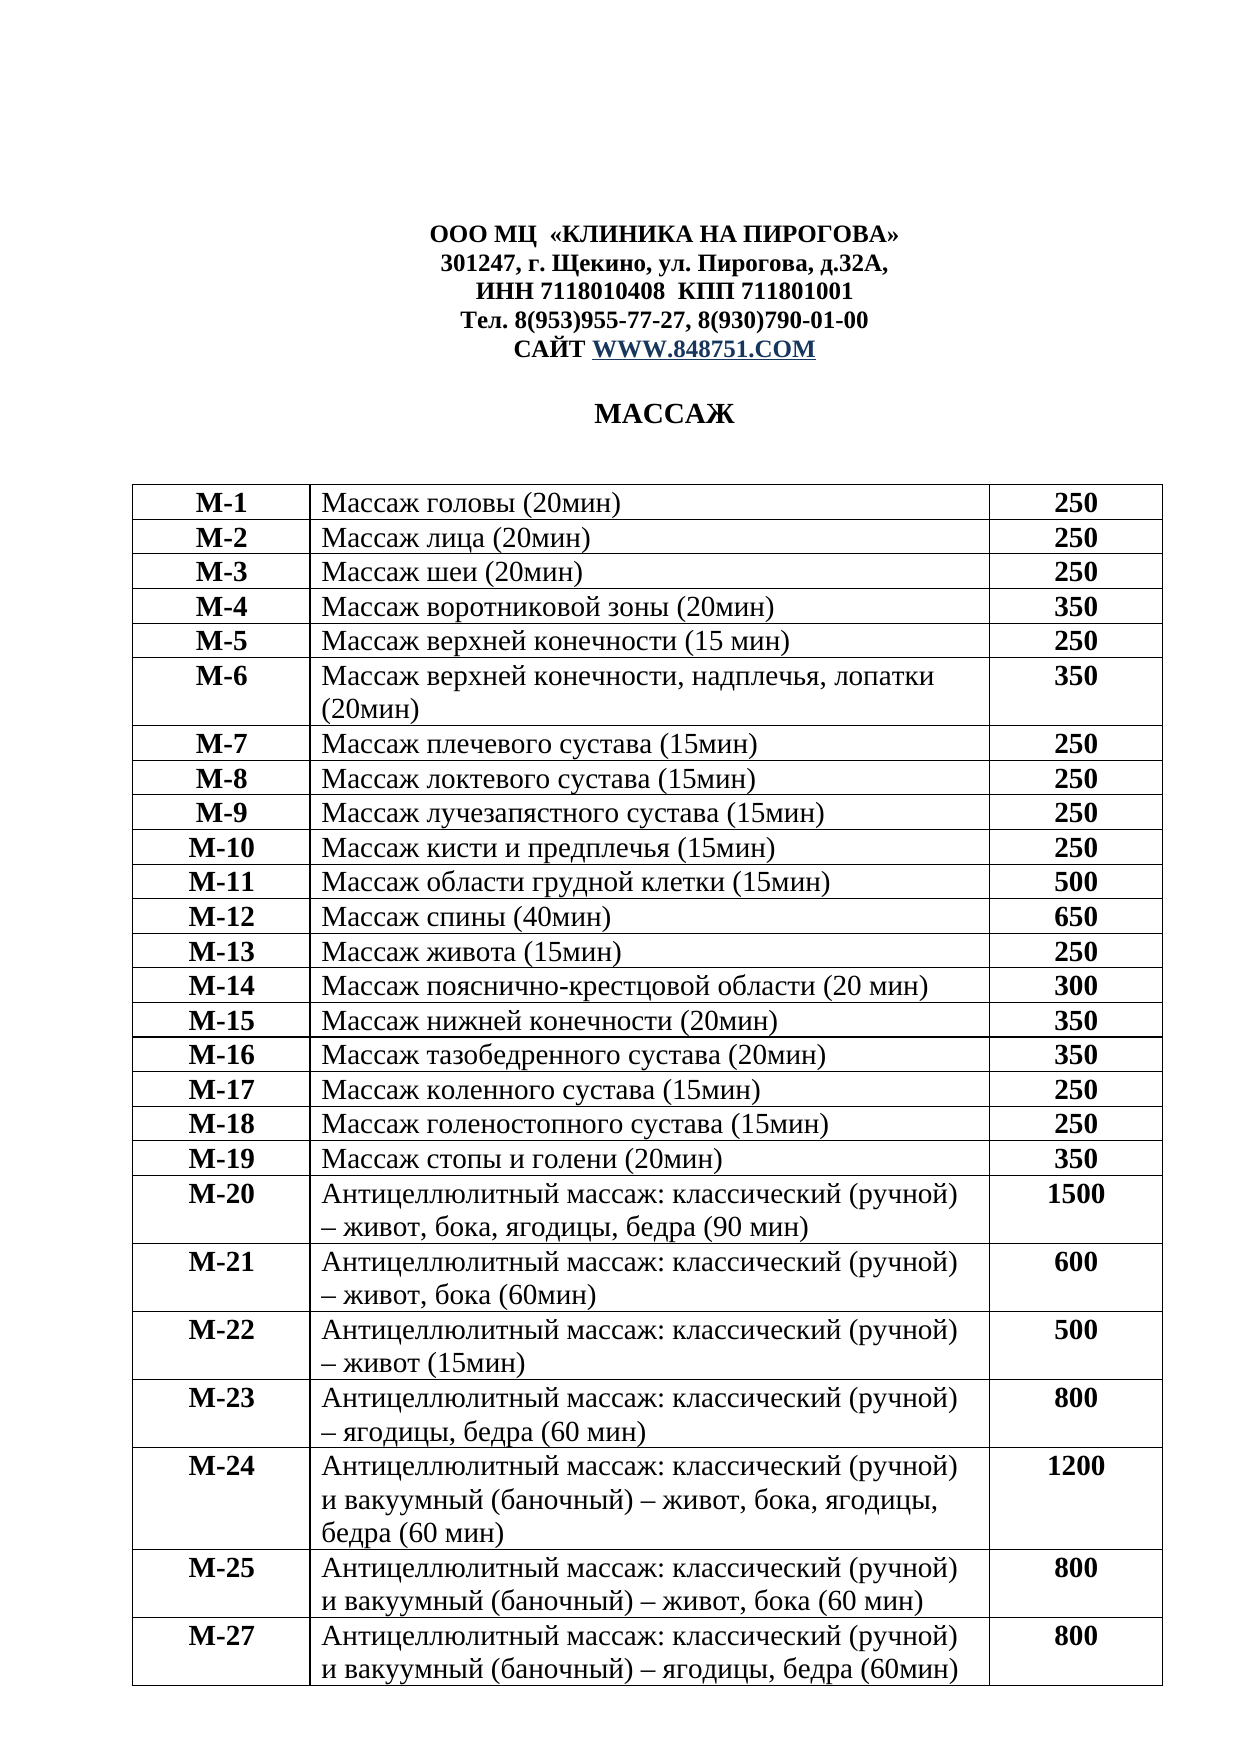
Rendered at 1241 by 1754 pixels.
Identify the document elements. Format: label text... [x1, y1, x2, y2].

table_cell Массаж нижней конечности (20мин) [311, 1003, 989, 1036]
table_cell 800 [990, 1618, 1162, 1685]
table_cell M-5 [133, 624, 309, 657]
table_cell Антицеллюлитный массаж: классический (ручной) и вакуумный (баночный) – живот, бока (60 мин) [311, 1550, 989, 1617]
table_cell M-16 [133, 1038, 309, 1071]
table_cell Массаж воротниковой зоны (20мин) [311, 589, 989, 622]
table_cell Массаж шеи (20мин) [311, 554, 989, 588]
table_cell 600 [990, 1244, 1162, 1311]
table_cell M-3 [133, 554, 309, 588]
table_cell 300 [990, 968, 1162, 1002]
table_cell M-24 [133, 1448, 309, 1549]
table_cell 1200 [990, 1448, 1162, 1549]
table_cell Антицеллюлитный массаж: классический (ручной) – живот (15мин) [311, 1312, 989, 1379]
table_cell M-25 [133, 1550, 309, 1617]
table_cell Антицеллюлитный массаж: классический (ручной) – живот, бока (60мин) [311, 1244, 989, 1311]
table_cell 250 [990, 830, 1162, 863]
table_cell Массаж живота (15мин) [311, 934, 989, 967]
table_cell 250 [990, 554, 1162, 588]
table_cell 350 [990, 1038, 1162, 1071]
table_cell Массаж стопы и голени (20мин) [311, 1141, 989, 1175]
table_cell M-9 [133, 795, 309, 829]
table_cell Антицеллюлитный массаж: классический (ручной) – живот, бока, ягодицы, бедра (90 мин) [311, 1176, 989, 1243]
table_cell 1500 [990, 1176, 1162, 1243]
table_cell 250 [990, 520, 1162, 553]
table_header Массаж головы (20мин) [311, 485, 989, 519]
table_cell 800 [990, 1380, 1162, 1447]
table_cell 800 [990, 1550, 1162, 1617]
table_cell М-21 [133, 1244, 309, 1311]
table_cell 350 [990, 589, 1162, 622]
table_cell 250 [990, 726, 1162, 760]
table_cell Массаж области грудной клетки (15мин) [311, 865, 989, 898]
table_cell M-4 [133, 589, 309, 622]
table_cell Массаж верхней конечности (15 мин) [311, 624, 989, 657]
table_cell 250 [990, 795, 1162, 829]
text САЙТ WWW.848751.COM [177, 334, 1152, 363]
table_cell M-13 [133, 934, 309, 967]
table_cell 350 [990, 1141, 1162, 1175]
table_cell 250 [990, 761, 1162, 794]
table_cell 350 [990, 658, 1162, 725]
table_header M-1 [133, 485, 309, 519]
table_cell M-14 [133, 968, 309, 1002]
table_cell 250 [990, 1107, 1162, 1140]
table_cell Антицеллюлитный массаж: классический (ручной) – ягодицы, бедра (60 мин) [311, 1380, 989, 1447]
text ООО МЦ «КЛИНИКА НА ПИРОГОВА» [177, 219, 1152, 248]
text ИНН 7118010408 КПП 711801001 [177, 276, 1152, 305]
table_cell Антицеллюлитный массаж: классический (ручной) и вакуумный (баночный) – ягодицы, бедра (60мин) [311, 1618, 989, 1685]
table_cell 250 [990, 624, 1162, 657]
table_cell M-10 [133, 830, 309, 863]
table_cell Массаж пояснично-крестцовой области (20 мин) [311, 968, 989, 1002]
table_cell M-2 [133, 520, 309, 553]
table_cell Антицеллюлитный массаж: классический (ручной) и вакуумный (баночный) – живот, бока, ягодицы, бедра (60 мин) [311, 1448, 989, 1549]
table_cell Массаж тазобедренного сустава (20мин) [311, 1038, 989, 1071]
text МАССАЖ [177, 396, 1152, 430]
table_cell M-8 [133, 761, 309, 794]
table_cell M-20 [133, 1176, 309, 1243]
table_cell M-7 [133, 726, 309, 760]
table_cell M-6 [133, 658, 309, 725]
table_cell Массаж голеностопного сустава (15мин) [311, 1107, 989, 1140]
table_cell Массаж кисти и предплечья (15мин) [311, 830, 989, 863]
table_cell Массаж лица (20мин) [311, 520, 989, 553]
table_cell Массаж плечевого сустава (15мин) [311, 726, 989, 760]
table_cell 650 [990, 899, 1162, 933]
table_cell M-17 [133, 1072, 309, 1106]
table_cell M-19 [133, 1141, 309, 1175]
table_cell 250 [990, 934, 1162, 967]
table_cell M-11 [133, 865, 309, 898]
table_cell M-22 [133, 1312, 309, 1379]
table_cell Массаж коленного сустава (15мин) [311, 1072, 989, 1106]
table_cell 350 [990, 1003, 1162, 1036]
table_header 250 [990, 485, 1162, 519]
table_cell Массаж лучезапястного сустава (15мин) [311, 795, 989, 829]
table_cell 250 [990, 1072, 1162, 1106]
table_cell 500 [990, 865, 1162, 898]
table_cell M-12 [133, 899, 309, 933]
table_cell Массаж верхней конечности, надплечья, лопатки (20мин) [311, 658, 989, 725]
table_cell M-23 [133, 1380, 309, 1447]
table_cell Массаж локтевого сустава (15мин) [311, 761, 989, 794]
table_cell M-27 [133, 1618, 309, 1685]
table_cell 500 [990, 1312, 1162, 1379]
table_cell Массаж спины (40мин) [311, 899, 989, 933]
table_cell M-18 [133, 1107, 309, 1140]
text 301247, г. Щекино, ул. Пирогова, д.32А, [177, 248, 1152, 276]
table_cell M-15 [133, 1003, 309, 1036]
text Тел. 8(953)955-77-27, 8(930)790-01-00 [177, 305, 1152, 334]
